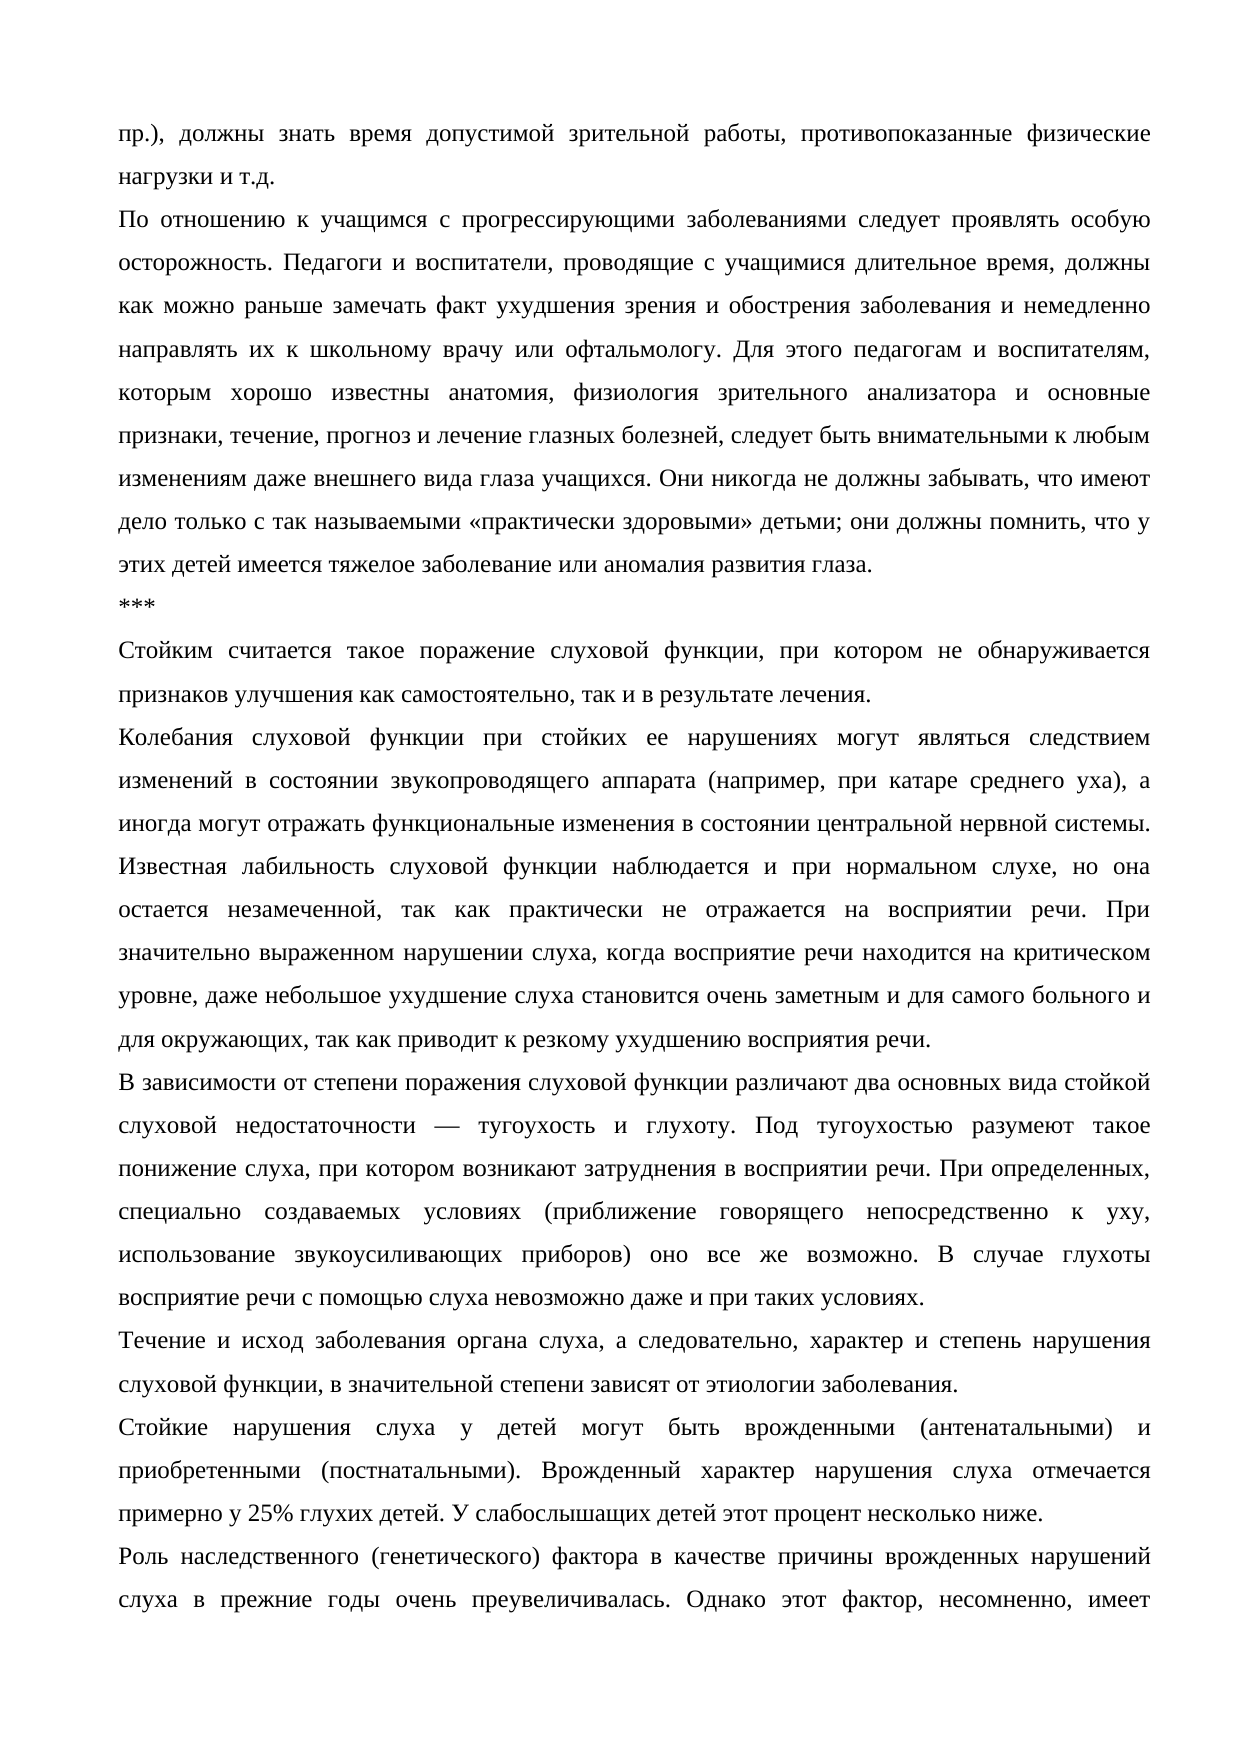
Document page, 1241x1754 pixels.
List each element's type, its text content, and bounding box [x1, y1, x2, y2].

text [118, 1541, 1152, 1613]
text Колебания слуховой функции при стойких ее нарушениях могут являться следствием изменений в состоянии звукопроводящего аппарата (например, при катаре среднего уха), а иногда могут отражать функциональные изменения в состоянии центральной нервной системы. Известная лабильность слуховой функции наблюдается и при нормальном слухе, но она остается незамеченной, так как практически не отражается на восприятии речи. При значительно выраженном нарушении слуха, когда восприятие речи находится на критическом уровне, даже небольшое ухудшение слуха становится очень заметным и для самого больного и для окружающих, так как приводит к резкому ухудшению восприятия речи. [118, 722, 1152, 1052]
text Стойкие нарушения слуха у детей могут быть врожденными (антенатальными) и приобретенными (постнатальными). Врожденный характер нарушения слуха отмечается примерно у 25% глухих детей. У слабослышащих детей этот процент несколько ниже. [118, 1412, 1152, 1527]
text В зависимости от степени поражения слуховой функции различают два основных вида стойкой слуховой недостаточности — тугоухость и глухоту. Под тугоухостью разумеют такое понижение слуха, при котором возникают затруднения в восприятии речи. При определенных, специально создаваемых условиях (приближение говорящего непосредственно к уху, использование звукоусиливающих приборов) оно все же возможно. В случае глухоты восприятие речи с помощью слуха невозможно даже и при таких условиях. [118, 1067, 1152, 1311]
text *** [118, 592, 1152, 621]
text Стойким считается такое поражение слуховой функции, при котором не обнаруживается признаков улучшения как самостоятельно, так и в результате лечения. [118, 636, 1152, 707]
text Течение и исход заболевания органа слуха, а следовательно, характер и степень нарушения слуховой функции, в значительной степени зависят от этиологии заболевания. [118, 1326, 1152, 1397]
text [118, 118, 1152, 190]
text По отношению к учащимся с прогрессирующими заболеваниями следует проявлять особую осторожность. Педагоги и воспитатели, проводящие с учащимися длительное время, должны как можно раньше замечать факт ухудшения зрения и обострения заболевания и немедленно направлять их к школьному врачу или офтальмологу. Для этого педагогам и воспитателям, которым хорошо известны анатомия, физиология зрительного анализатора и основные признаки, течение, прогноз и лечение глазных болезней, следует быть внимательными к любым изменениям даже внешнего вида глаза учащихся. Они никогда не должны забывать, что имеют дело только с так называемыми «практически здоровыми» детьми; они должны помнить, что у этих детей имеется тяжелое заболевание или аномалия развития глаза. [118, 204, 1152, 578]
